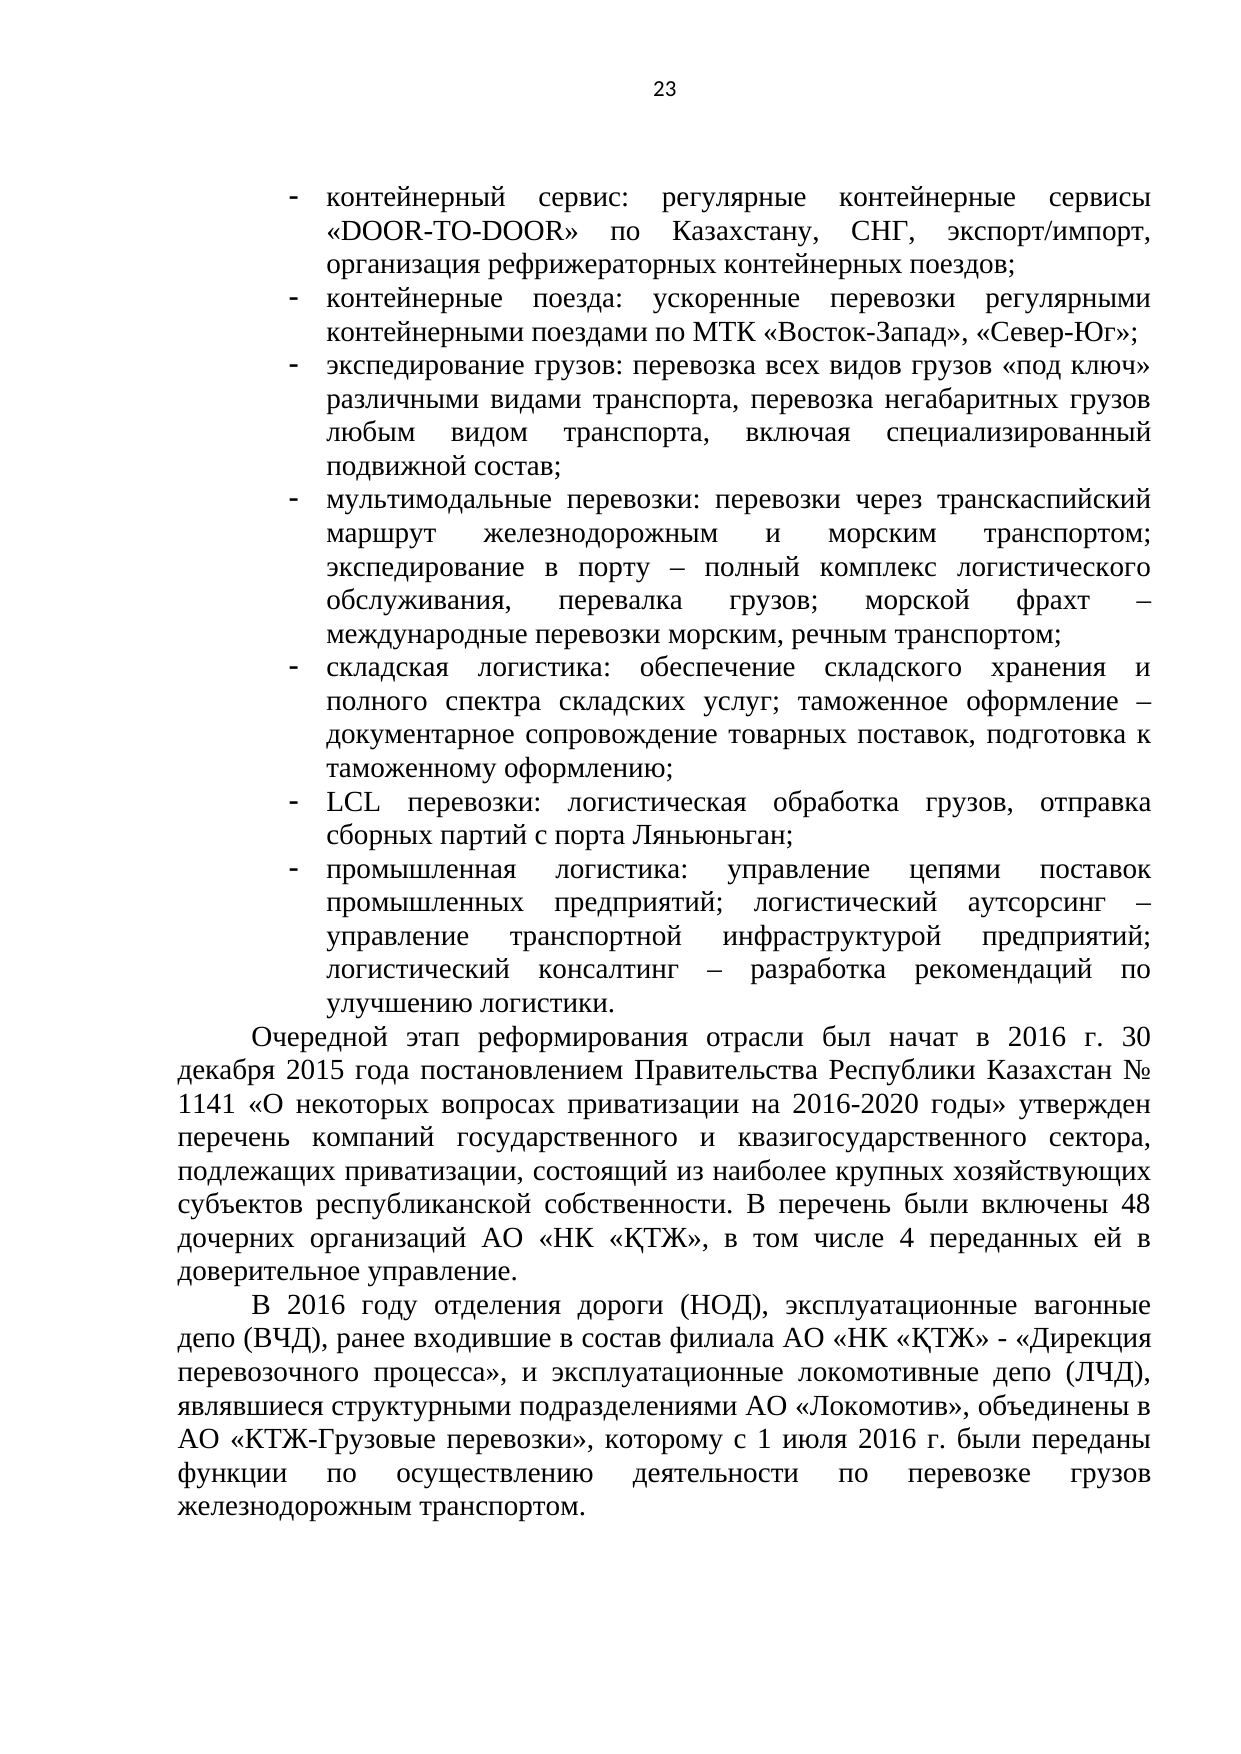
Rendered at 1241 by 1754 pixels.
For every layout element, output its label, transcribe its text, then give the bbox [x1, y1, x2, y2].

list контейнерные поезда: ускоренные перевозки регулярными контейнерными поездами по МТК «Восток-Запад», «Север-Юг»; [288, 280, 1152, 347]
list мультимодальные перевозки: перевозки через транскаспийский маршрут железнодорожным и морским транспортом; экспедирование в порту – полный комплекс логистического обслуживания, перевалка грузов; морской фрахт – международные перевозки морским, речным транспортом; [288, 482, 1152, 649]
list экспедирование грузов: перевозка всех видов грузов «под ключ» различными видами транспорта, перевозка негабаритных грузов любым видом транспорта, включая специализированный подвижной состав; [288, 347, 1152, 482]
list промышленная логистика: управление цепями поставок промышленных предприятий; логистический аутсорсинг – управление транспортной инфраструктурой предприятий; логистический консалтинг – разработка рекомендаций по улучшению логистики. [288, 851, 1152, 1019]
text В 2016 году отделения дороги (НОД), эксплуатационные вагонные депо (ВЧД), ранее входившие в состав филиала АО «НК «ҚТЖ» - «Дирекция перевозочного процесса», и эксплуатационные локомотивные депо (ЛЧД), являвшиеся структурными подразделениями АО «Локомотив», объединены в АО «КТЖ-Грузовые перевозки», которому с 1 июля 2016 г. были переданы функции по осуществлению деятельности по перевозке грузов железнодорожным транспортом. [177, 1287, 1152, 1522]
list складская логистика: обеспечение складского хранения и полного спектра складских услуг; таможенное оформление – документарное сопровождение товарных поставок, подготовка к таможенному оформлению; [288, 649, 1152, 784]
list контейнерный сервис: регулярные контейнерные сервисы «DOOR-TO-DOOR» по Казахстану, СНГ, экспорт/импорт, организация рефрижераторных контейнерных поездов; [288, 179, 1152, 280]
list LCL перевозки: логистическая обработка грузов, отправка сборных партий с порта Ляньюньган; [288, 784, 1152, 851]
text Очередной этап реформирования отрасли был начат в 2016 г. 30 декабря 2015 года постановлением Правительства Республики Казахстан № 1141 «О некоторых вопросах приватизации на 2016-2020 годы» утвержден перечень компаний государственного и квазигосударственного сектора, подлежащих приватизации, состоящий из наиболее крупных хозяйствующих субъектов республиканской собственности. В перечень были включены 48 дочерних организаций АО «НК «ҚТЖ», в том числе 4 переданных ей в доверительное управление. [177, 1019, 1152, 1287]
